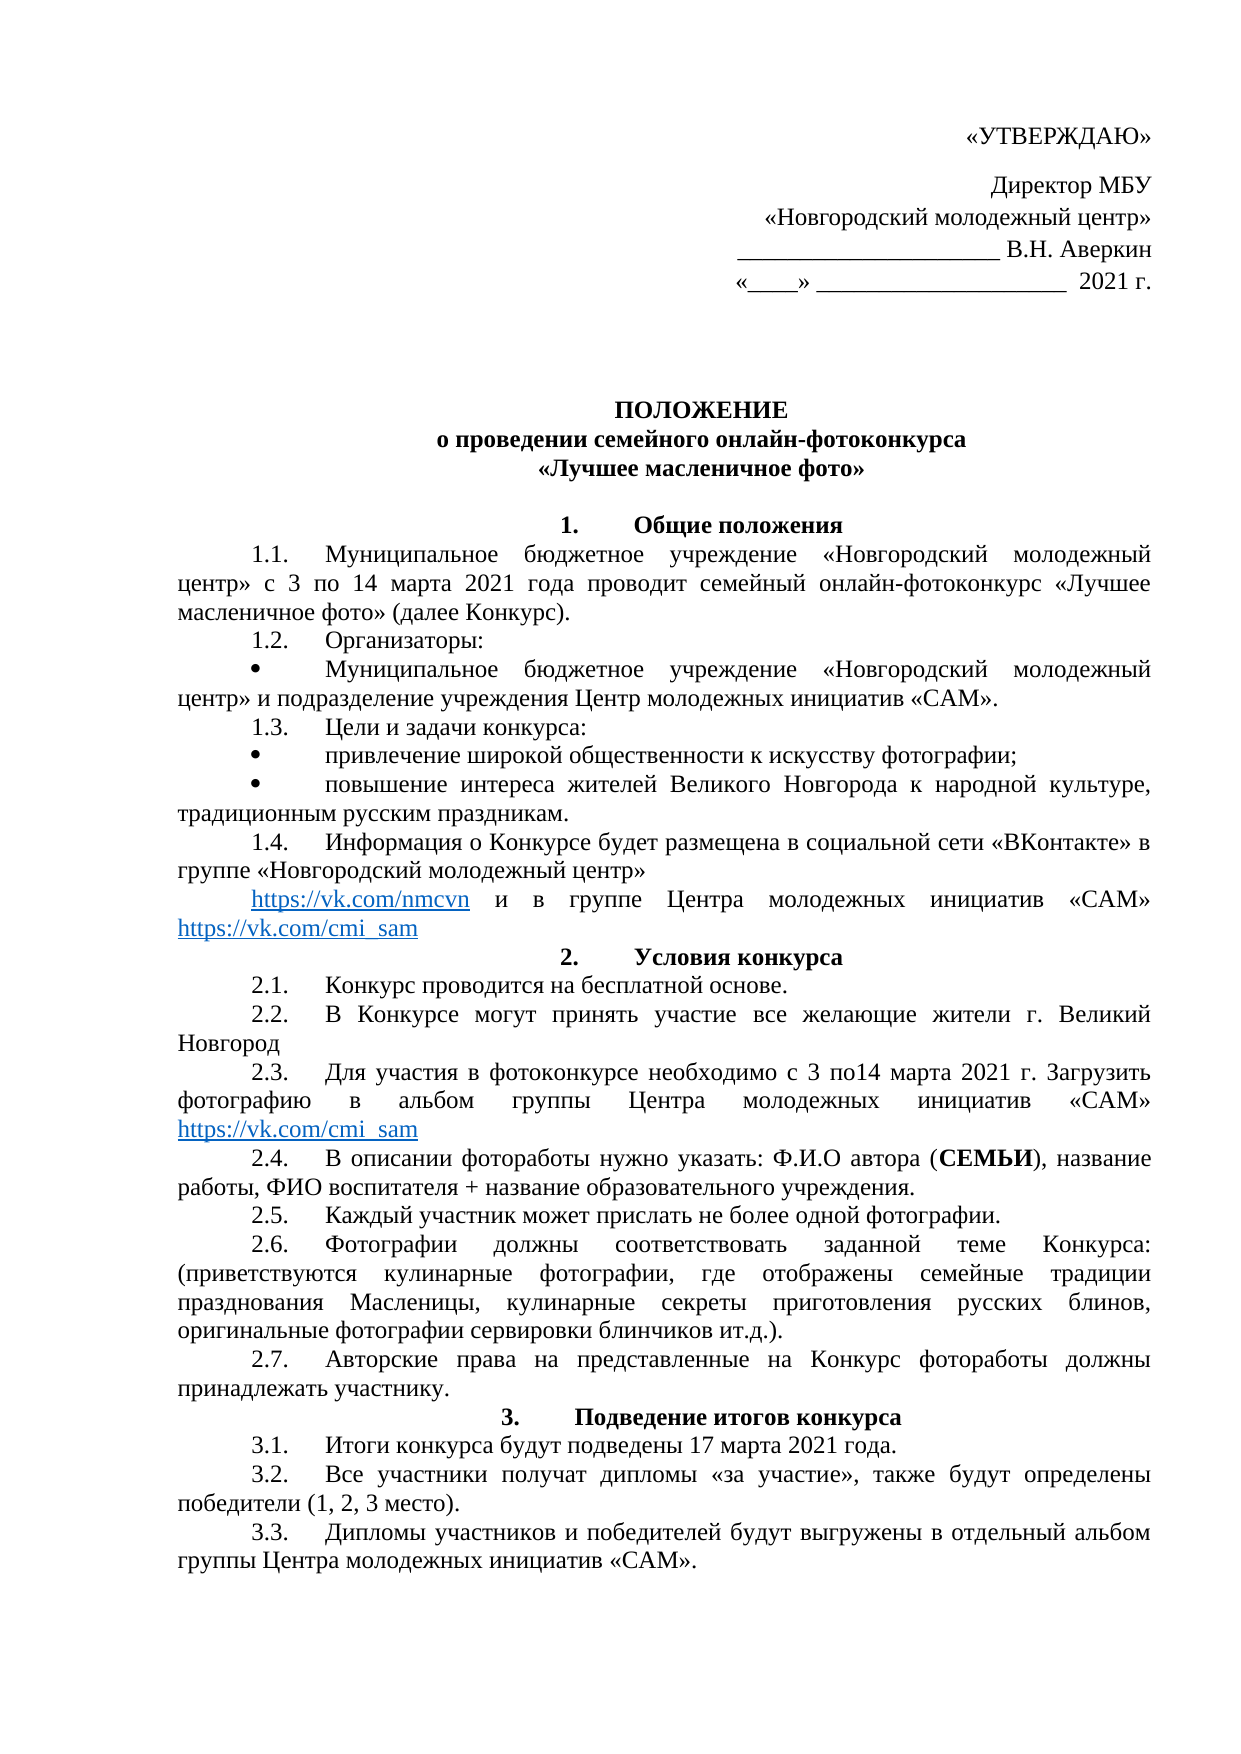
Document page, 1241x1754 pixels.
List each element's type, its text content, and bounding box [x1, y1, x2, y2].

text «____» ____________________ 2021 г. [177, 266, 1152, 295]
list привлечение широкой общественности к искусству фотографии; [177, 741, 1152, 769]
list Организаторы: [177, 626, 1152, 654]
list Фотографии должны соответствовать заданной теме Конкурса: (приветствуются кулинарные фотографии, где отображены семейные традиции празднования Масленицы, кулинарные секреты приготовления русских блинов, оригинальные фотографии сервировки блинчиков ит.д.). [177, 1229, 1152, 1344]
list Общие положения [177, 511, 1152, 539]
list Условия конкурса [177, 942, 1152, 971]
text Директор МБУ [177, 171, 1152, 199]
list Каждый участник может прислать не более одной фотографии. [177, 1201, 1152, 1229]
text «Лучшее масленичное фото» [177, 453, 1152, 482]
list В Конкурсе могут принять участие все желающие жители г. Великий Новгород [177, 999, 1152, 1057]
list Итоги конкурса будут подведены 17 марта 2021 года. [177, 1431, 1152, 1459]
list Дипломы участников и победителей будут выгружены в отдельный альбом группы Центра молодежных инициатив «САМ». [177, 1517, 1152, 1574]
text ПОЛОЖЕНИЕ [177, 396, 1152, 424]
list Для участия в фотоконкурсе необходимо с 3 по14 марта 2021 г. Загрузить фотографию в альбом группы Центра молодежных инициатив «САМ» https://vk.com/cmi_sam [177, 1057, 1152, 1143]
text «УТВЕРЖДАЮ» [177, 121, 1152, 150]
list Муниципальное бюджетное учреждение «Новгородский молодежный центр» с 3 по 14 марта 2021 года проводит семейный онлайн-фотоконкурс «Лучшее масленичное фото» (далее Конкурс). [177, 539, 1152, 626]
list Муниципальное бюджетное учреждение «Новгородский молодежный центр» и подразделение учреждения Центр молодежных инициатив «САМ». [177, 654, 1152, 712]
text _____________________ В.Н. Аверкин [177, 234, 1152, 263]
list повышение интереса жителей Великого Новгорода к народной культуре, традиционным русским праздникам. [177, 769, 1152, 827]
list Авторские права на представленные на Конкурс фотоработы должны принадлежать участнику. [177, 1344, 1152, 1402]
list Информация о Конкурсе будет размещена в социальной сети «ВКонтакте» в группе «Новгородский молодежный центр» [177, 827, 1152, 884]
list В описании фотоработы нужно указать: Ф.И.О автора (СЕМЬИ), название работы, ФИО воспитателя + название образовательного учреждения. [177, 1143, 1152, 1201]
text «Новгородский молодежный центр» [177, 202, 1152, 231]
list Конкурс проводится на бесплатной основе. [177, 971, 1152, 999]
list Цели и задачи конкурса: [177, 712, 1152, 741]
list Подведение итогов конкурса [177, 1402, 1152, 1431]
text о проведении семейного онлайн-фотоконкурса [177, 424, 1152, 453]
list Все участники получат дипломы «за участие», также будут определены победители (1, 2, 3 место). [177, 1459, 1152, 1517]
text https://vk.com/nmcvn и в группе Центра молодежных инициатив «САМ» https://vk.com/cmi_sam [177, 884, 1152, 942]
